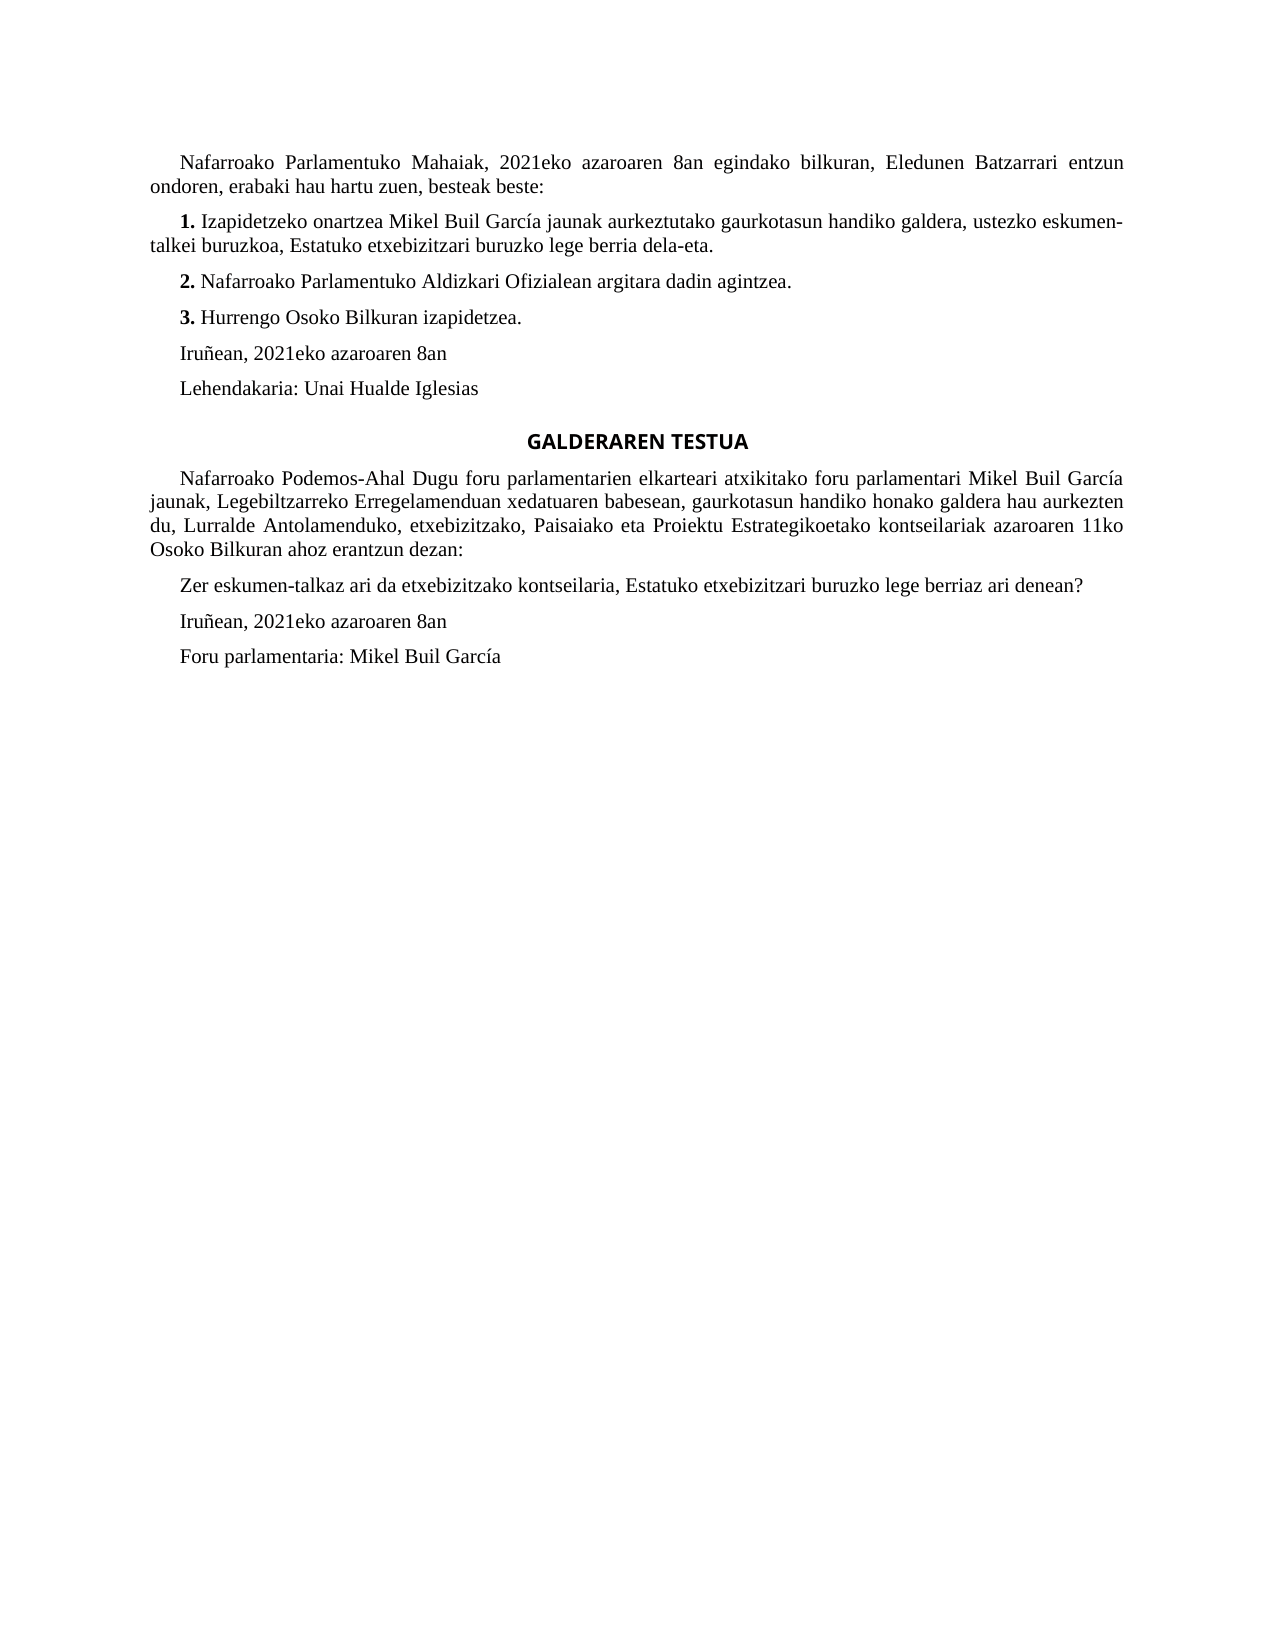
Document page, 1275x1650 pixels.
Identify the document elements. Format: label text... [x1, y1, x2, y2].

text GALDERAREN TESTUA [150, 430, 1125, 454]
text Iruñean, 2021eko azaroaren 8an [150, 609, 1125, 633]
text Iruñean, 2021eko azaroaren 8an [150, 341, 1125, 365]
text 2. Nafarroako Parlamentuko Aldizkari Ofizialean argitara dadin agintzea. [150, 269, 1125, 293]
text Lehendakaria: Unai Hualde Iglesias [150, 377, 1125, 401]
text Zer eskumen-talkaz ari da etxebizitzako kontseilaria, Estatuko etxebizitzari buruzko lege berriaz ari denean? [150, 573, 1125, 597]
text 3. Hurrengo Osoko Bilkuran izapidetzea. [150, 305, 1125, 329]
text Nafarroako Parlamentuko Mahaiak, 2021eko azaroaren 8an egindako bilkuran, Eledunen Batzarrari entzun ondoren, erabaki hau hartu zuen, besteak beste: [150, 150, 1125, 198]
text 1. Izapidetzeko onartzea Mikel Buil García jaunak aurkeztutako gaurkotasun handiko galdera, ustezko eskumen-talkei buruzkoa, Estatuko etxebizitzari buruzko lege berria dela-eta. [150, 210, 1125, 258]
text Nafarroako Podemos-Ahal Dugu foru parlamentarien elkarteari atxikitako foru parlamentari Mikel Buil García jaunak, Legebiltzarreko Erregelamenduan xedatuaren babesean, gaurkotasun handiko honako galdera hau aurkezten du, Lurralde Antolamenduko, etxebizitzako, Paisaiako eta Proiektu Estrategikoetako kontseilariak azaroaren 11ko Osoko Bilkuran ahoz erantzun dezan: [150, 466, 1125, 562]
text Foru parlamentaria: Mikel Buil García [150, 645, 1125, 669]
